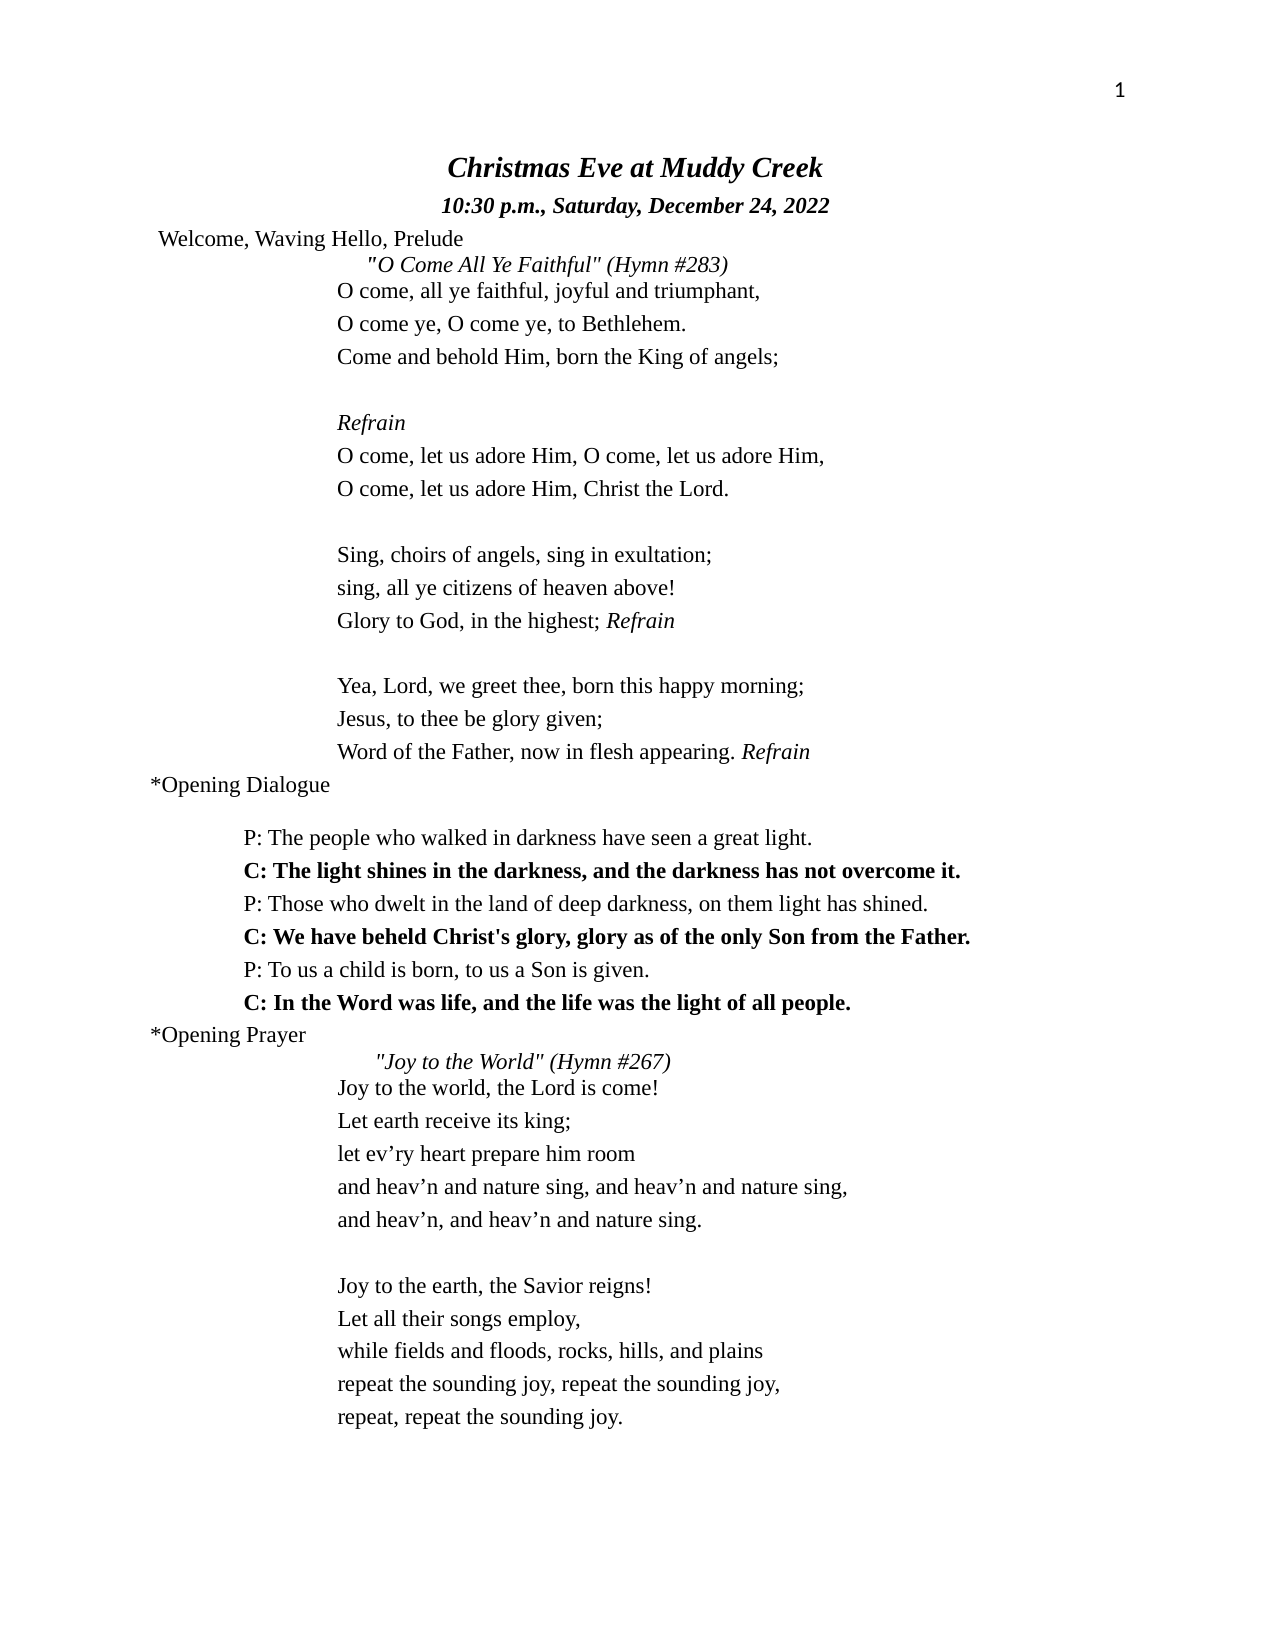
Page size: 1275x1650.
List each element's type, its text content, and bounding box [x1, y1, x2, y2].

text while fields and floods, rocks, hills, and plains [150, 1337, 1125, 1364]
text Let all their songs employ, [150, 1304, 1125, 1331]
text Christmas Eve at Muddy Creek [150, 150, 1123, 183]
text Let earth receive its king; [150, 1107, 1125, 1133]
text repeat the sounding joy, repeat the sounding joy, [150, 1370, 1125, 1397]
text C: The light shines in the darkness, and the darkness has not overcome it. [177, 857, 1125, 883]
text let ev’ry heart prepare him room [150, 1140, 1125, 1166]
text Yea, Lord, we greet thee, born this happy morning; Jesus, to thee be glory given; Word of the Father, now in flesh appearing. Refrain [337, 672, 1125, 765]
text and heav’n and nature sing, and heav’n and nature sing, [150, 1173, 1125, 1199]
text P: To us a child is born, to us a Son is given. [177, 956, 1125, 982]
text O come, all ye faithful, joyful and triumphant, O come ye, O come ye, to Bethlehem. Come and behold Him, born the King of angels; [337, 277, 1125, 370]
text P: Those who dwelt in the land of deep darkness, on them light has shined. [177, 890, 1125, 916]
text Refrain [337, 409, 1125, 436]
text Joy to the earth, the Savior reigns! [150, 1272, 1125, 1298]
text Joy to the world, the Lord is come! [150, 1074, 1125, 1101]
text C: In the Word was life, and the life was the light of all people. [177, 988, 1125, 1015]
text Welcome, Waving Hello, Prelude [158, 225, 1125, 251]
text "Joy to the World" (Hymn #267) [150, 1048, 1125, 1074]
text *Opening Prayer [150, 1021, 1125, 1048]
text O come, let us adore Him, O come, let us adore Him, O come, let us adore Him, Christ the Lord. [337, 442, 1125, 501]
text *Opening Dialogue [150, 771, 1125, 798]
text C: We have beheld Christ's glory, glory as of the only Son from the Father. [177, 923, 1125, 949]
text "O Come All Ye Faithful" (Hymn #283) [150, 251, 1125, 277]
text Sing, choirs of angels, sing in exultation; sing, all ye citizens of heaven above! Glory to God, in the highest; Refrain [337, 541, 1125, 633]
text repeat, repeat the sounding joy. [150, 1403, 1125, 1430]
text P: The people who walked in darkness have seen a great light. [177, 824, 1125, 850]
text and heav’n, and heav’n and nature sing. [150, 1206, 1125, 1232]
text 10:30 p.m., Saturday, December 24, 2022 [150, 192, 1123, 218]
